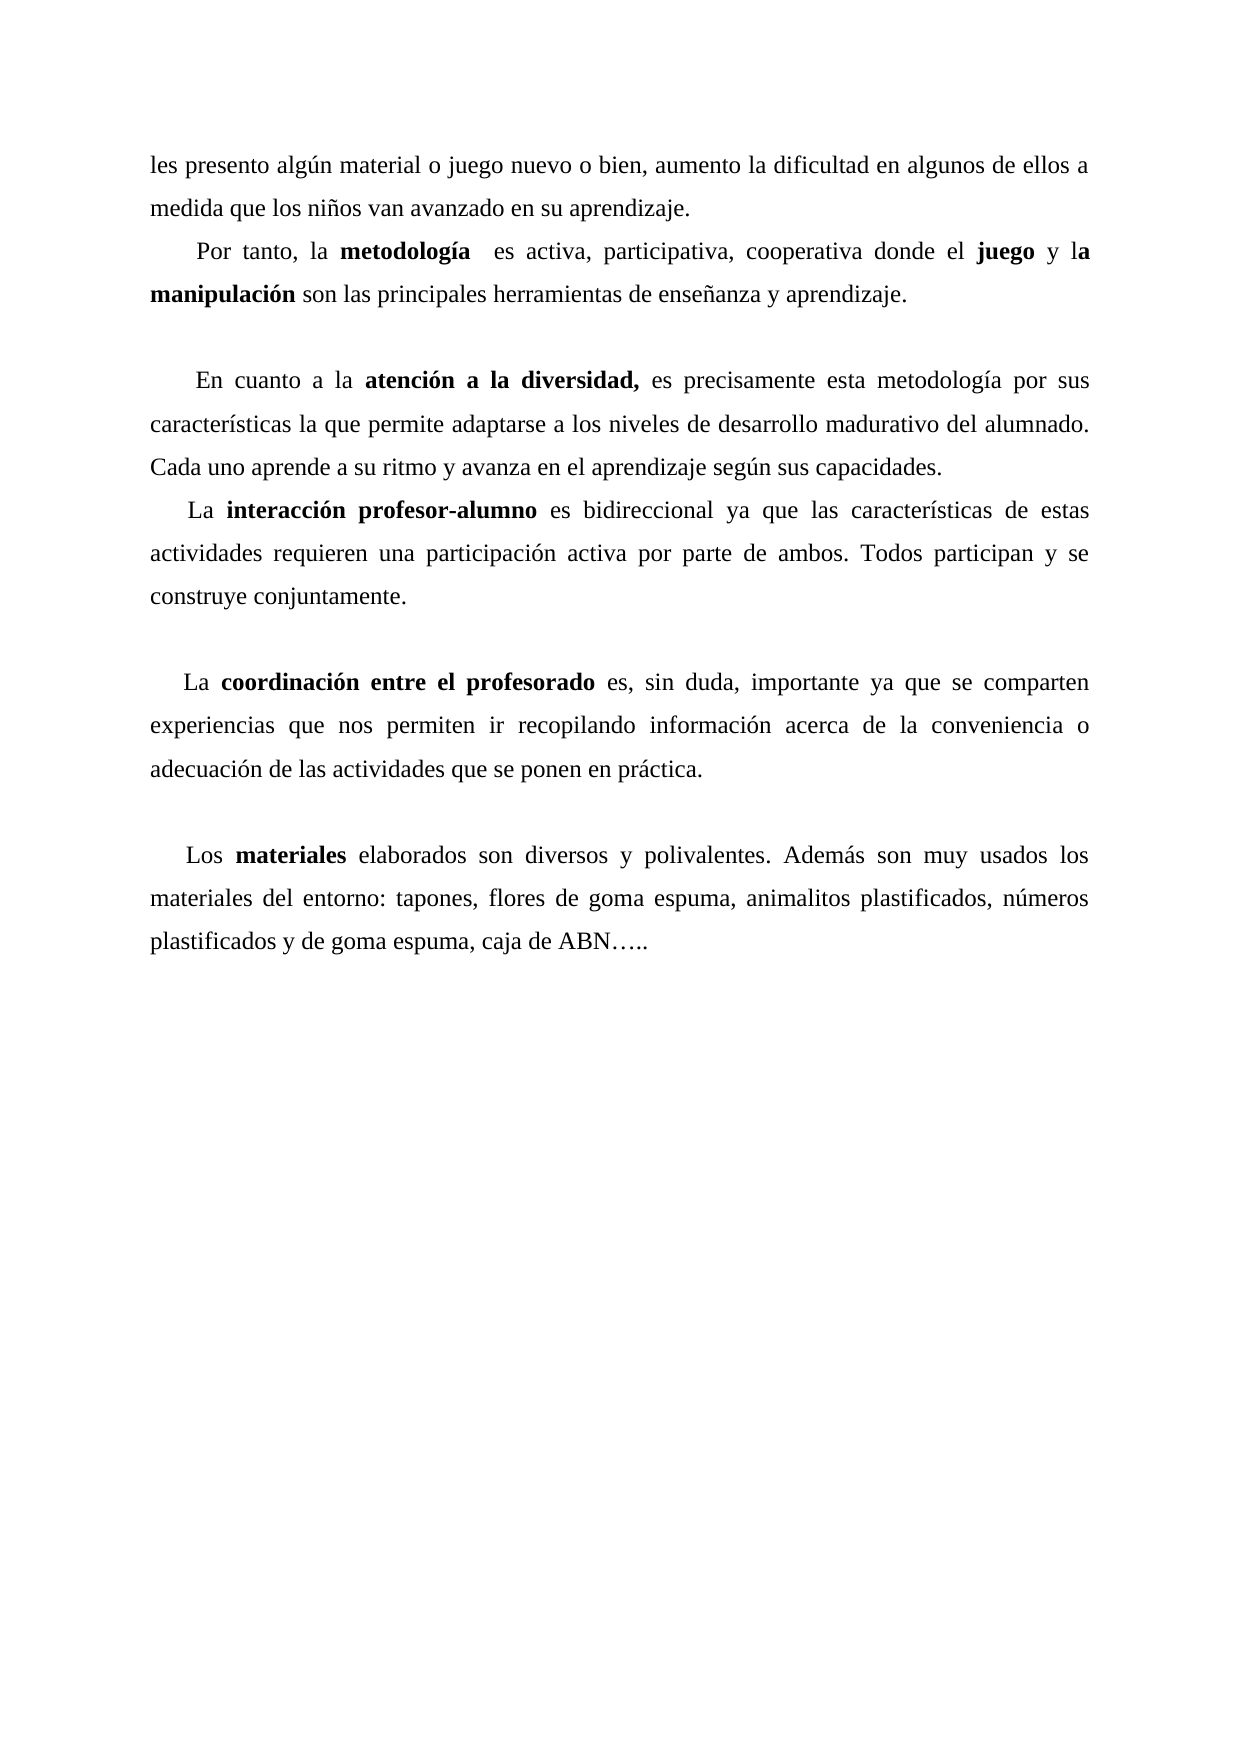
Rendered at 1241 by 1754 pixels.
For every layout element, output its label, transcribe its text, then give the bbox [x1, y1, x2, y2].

text Por tanto, la metodología es activa, participativa, cooperativa donde el juego y la manipulación son las principales herramientas de enseñanza y aprendizaje. [150, 236, 1090, 308]
list La interacción profesor-alumno es bidireccional ya que las características de estas actividades requieren una participación activa por parte de ambos. Todos participan y se construye conjuntamente. [150, 495, 1090, 610]
list Los materiales elaborados son diversos y polivalentes. Además son muy usados los materiales del entorno: tapones, flores de goma espuma, animalitos plastificados, números plastificados y de goma espuma, caja de ABN….. [150, 840, 1090, 955]
list En cuanto a la atención a la diversidad, es precisamente esta metodología por sus características la que permite adaptarse a los niveles de desarrollo madurativo del alumnado. Cada uno aprende a su ritmo y avanza en el aprendizaje según sus capacidades. [150, 366, 1090, 481]
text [150, 150, 1090, 222]
list La coordinación entre el profesorado es, sin duda, importante ya que se comparten experiencias que nos permiten ir recopilando información acerca de la conveniencia o adecuación de las actividades que se ponen en práctica. [150, 667, 1090, 782]
